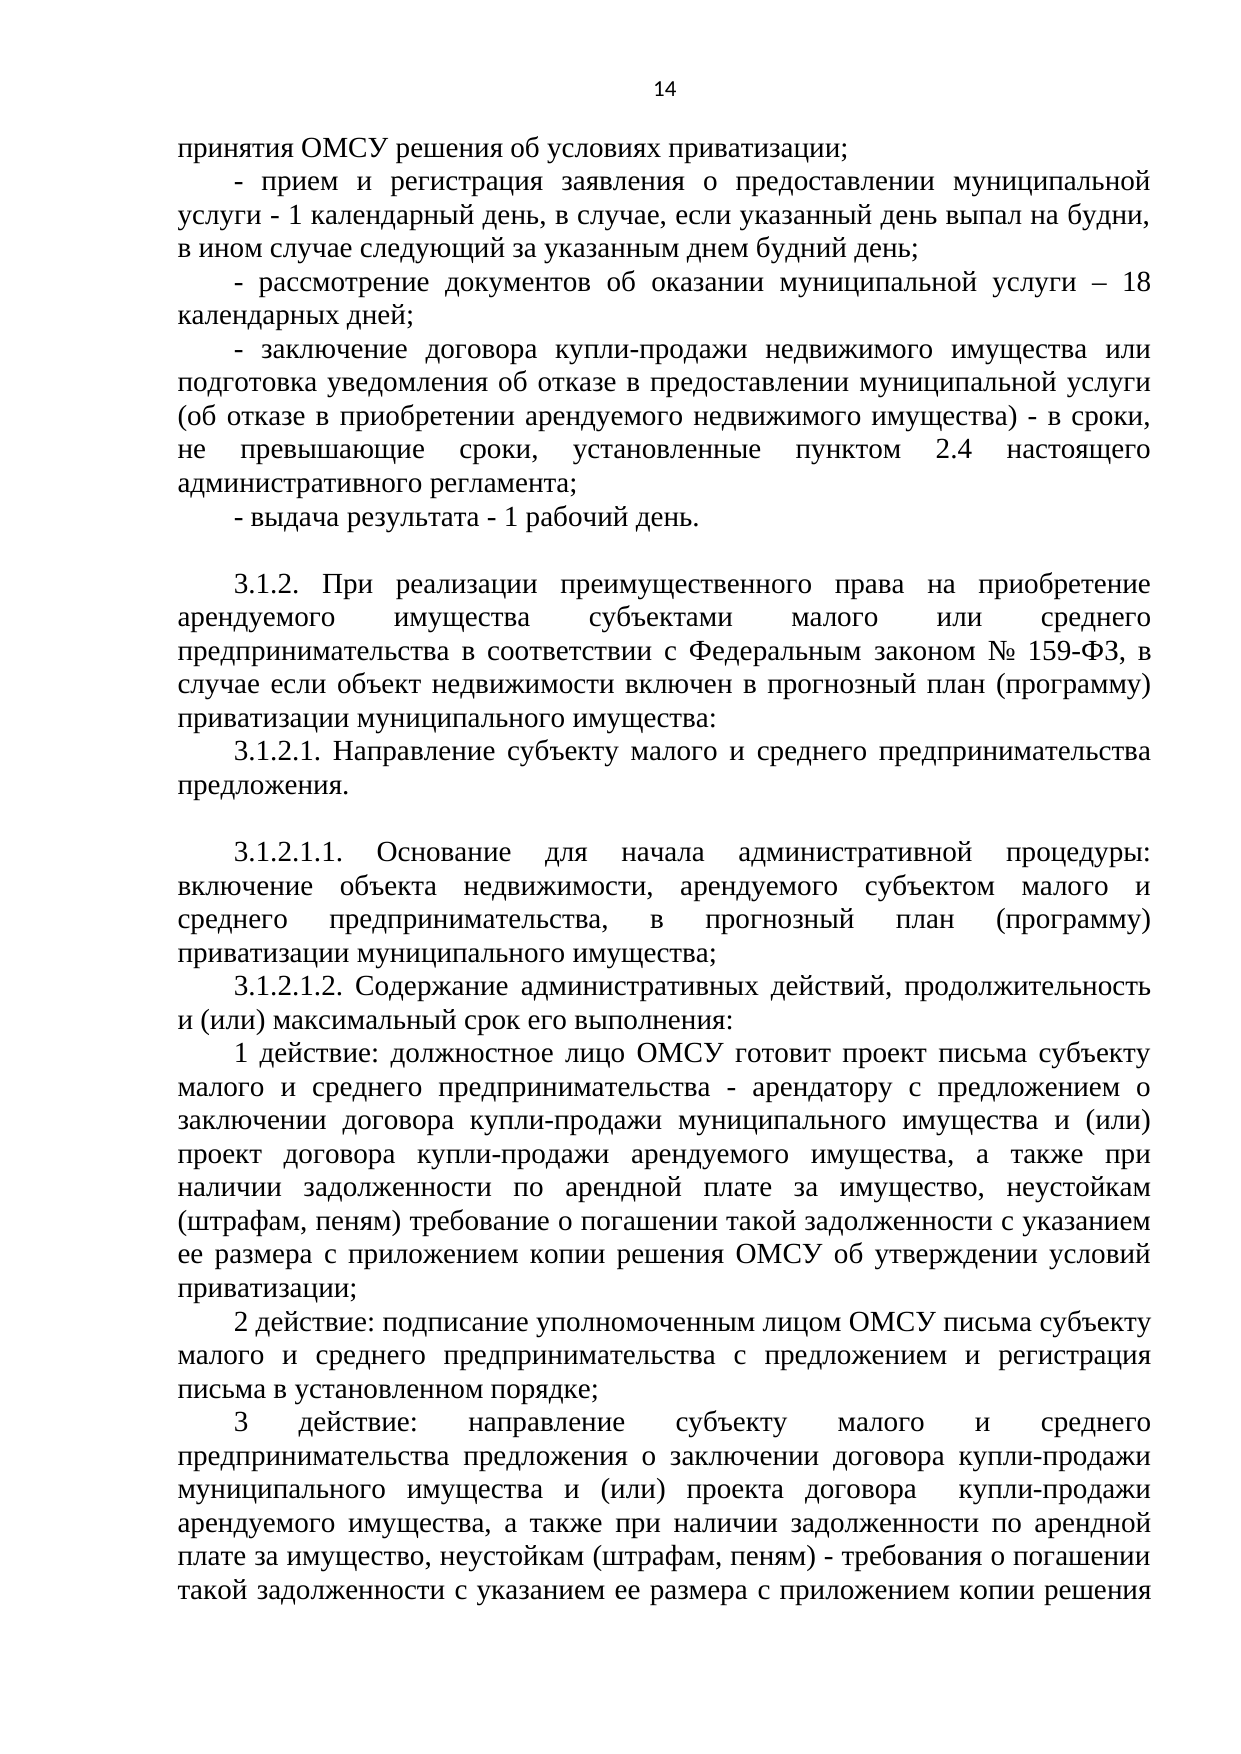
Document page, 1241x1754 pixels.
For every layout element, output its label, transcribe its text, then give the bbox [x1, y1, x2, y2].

text - заключение договора купли-продажи недвижимого имущества или подготовка уведомления об отказе в предоставлении муниципальной услуги (об отказе в приобретении арендуемого недвижимого имущества) - в сроки, не превышающие сроки, установленные пунктом 2.4 настоящего административного регламента; [177, 331, 1152, 499]
text 3.1.2. При реализации преимущественного права на приобретение арендуемого имущества субъектами малого или среднего предпринимательства в соответствии с Федеральным законом № 159-ФЗ, в случае если объект недвижимости включен в прогнозный план (программу) приватизации муниципального имущества: [177, 566, 1152, 733]
text - выдача результата - 1 рабочий день. [177, 499, 1152, 532]
text - рассмотрение документов об оказании муниципальной услуги – 18 календарных дней; [177, 264, 1152, 331]
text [177, 1404, 1152, 1606]
text 2 действие: подписание уполномоченным лицом ОМСУ письма субъекту малого и среднего предпринимательства с предложением и регистрация письма в установленном порядке; [177, 1304, 1152, 1404]
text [177, 130, 1152, 163]
text - прием и регистрация заявления о предоставлении муниципальной услуги - 1 календарный день, в случае, если указанный день выпал на будни, в ином случае следующий за указанным днем будний день; [177, 163, 1152, 264]
text 3.1.2.1.1. Основание для начала административной процедуры: включение объекта недвижимости, арендуемого субъектом малого и среднего предпринимательства, в прогнозный план (программу) приватизации муниципального имущества; [177, 834, 1152, 968]
text 3.1.2.1.2. Содержание административных действий, продолжительность и (или) максимальный срок его выполнения: [177, 968, 1152, 1035]
text 3.1.2.1. Направление субъекту малого и среднего предпринимательства предложения. [177, 733, 1152, 801]
text 1 действие: должностное лицо ОМСУ готовит проект письма субъекту малого и среднего предпринимательства - арендатору с предложением о заключении договора купли-продажи муниципального имущества и (или) проект договора купли-продажи арендуемого имущества, а также при наличии задолженности по арендной плате за имущество, неустойкам (штрафам, пеням) требование о погашении такой задолженности с указанием ее размера с приложением копии решения ОМСУ об утверждении условий приватизации; [177, 1035, 1152, 1304]
